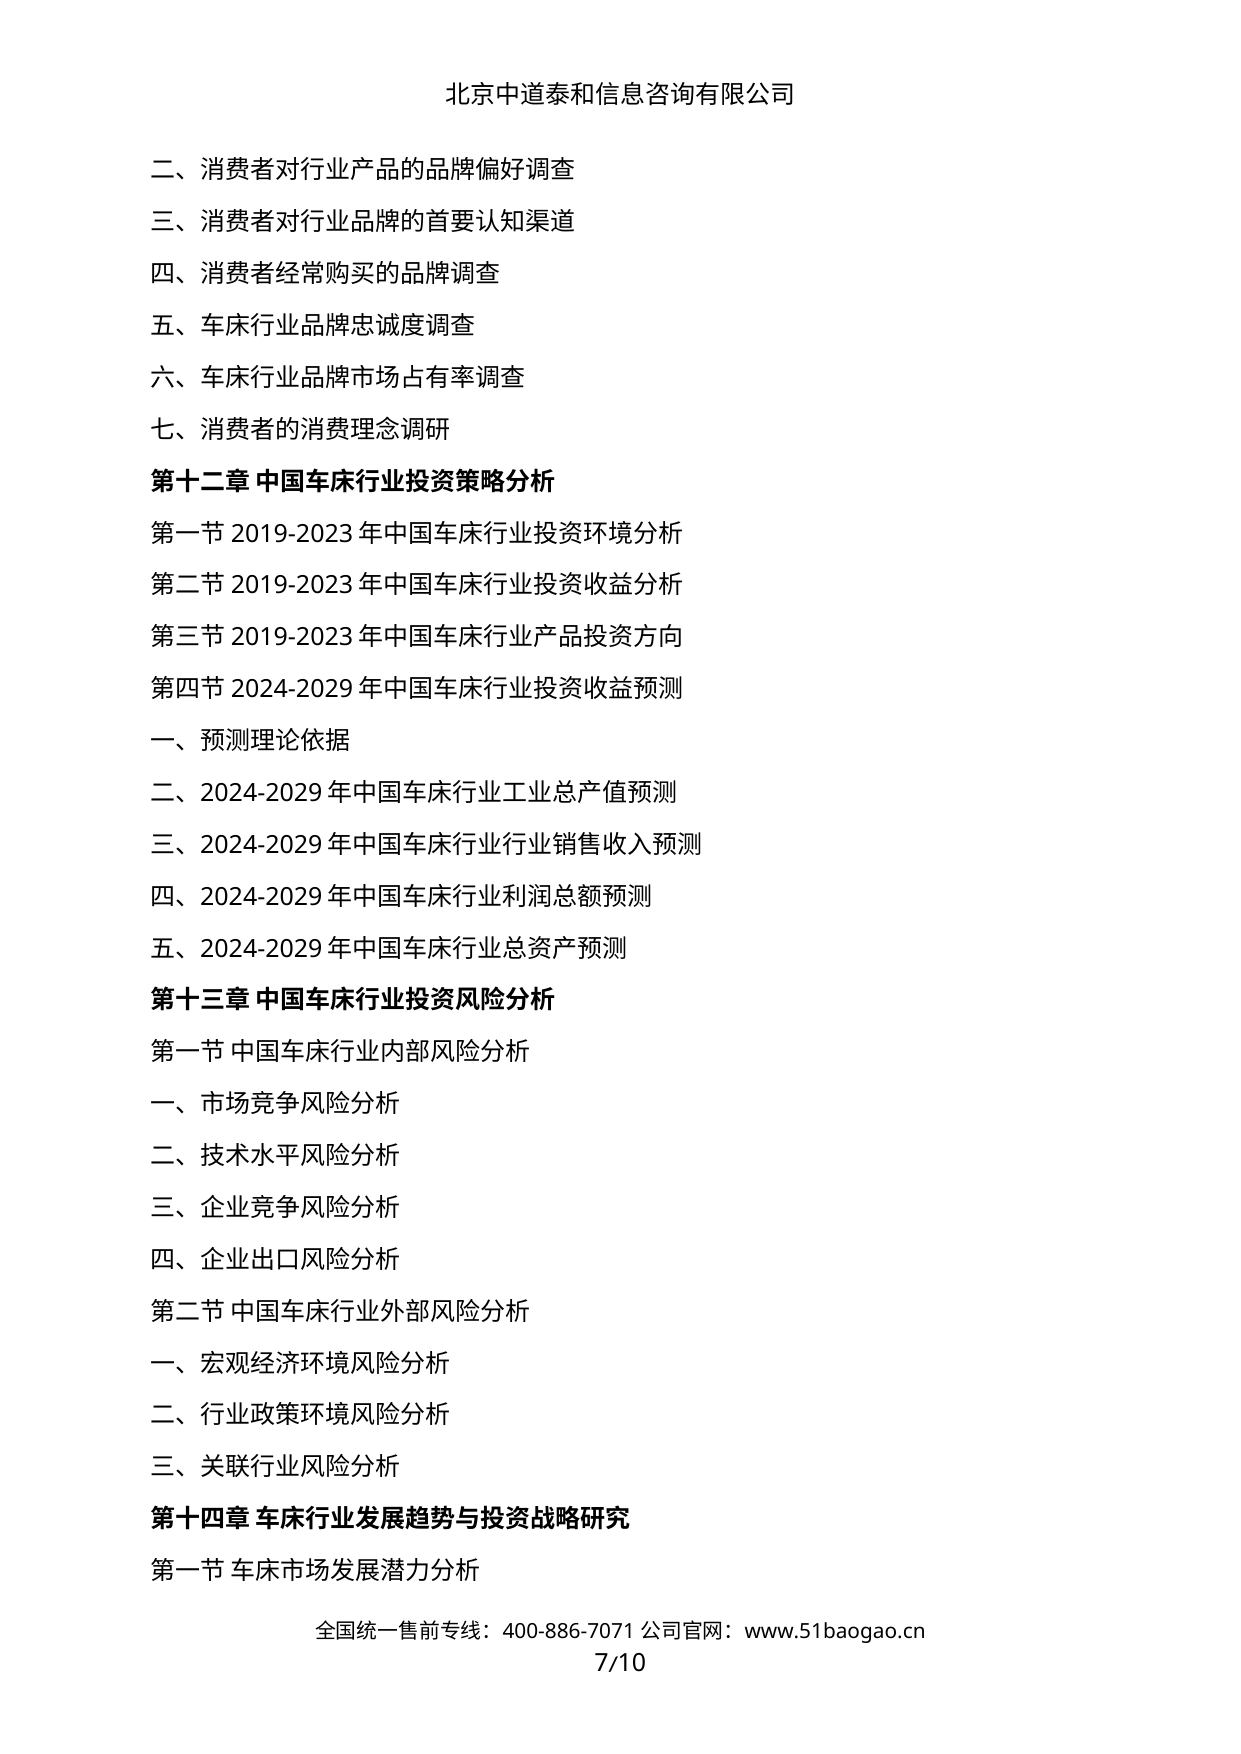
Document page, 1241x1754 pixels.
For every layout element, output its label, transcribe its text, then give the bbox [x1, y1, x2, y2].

text 第一节 2019-2023年中国车床行业投资环境分析 [150, 513, 1090, 549]
text 五、车床行业品牌忠诚度调查 [150, 306, 1090, 342]
text 第十三章 中国车床行业投资风险分析 [150, 980, 1090, 1016]
text 第二节 中国车床行业外部风险分析 [150, 1291, 1090, 1327]
text 第一节 车床市场发展潜力分析 [150, 1551, 1090, 1587]
text 四、企业出口风险分析 [150, 1239, 1090, 1276]
text 二、行业政策环境风险分析 [150, 1395, 1090, 1431]
text 第一节 中国车床行业内部风险分析 [150, 1032, 1090, 1068]
text 三、消费者对行业品牌的首要认知渠道 [150, 202, 1090, 238]
text 第四节 2024-2029年中国车床行业投资收益预测 [150, 669, 1090, 705]
text 第十二章 中国车床行业投资策略分析 [150, 461, 1090, 497]
text 第十四章 车床行业发展趋势与投资战略研究 [150, 1499, 1090, 1535]
text 第二节 2019-2023年中国车床行业投资收益分析 [150, 565, 1090, 601]
text 四、2024-2029年中国车床行业利润总额预测 [150, 876, 1090, 912]
text 一、市场竞争风险分析 [150, 1084, 1090, 1120]
text 第三节 2019-2023年中国车床行业产品投资方向 [150, 617, 1090, 653]
text 四、消费者经常购买的品牌调查 [150, 254, 1090, 290]
text 三、企业竞争风险分析 [150, 1187, 1090, 1224]
text 五、2024-2029年中国车床行业总资产预测 [150, 928, 1090, 964]
text 七、消费者的消费理念调研 [150, 409, 1090, 446]
text 二、2024-2029年中国车床行业工业总产值预测 [150, 772, 1090, 809]
text 六、车床行业品牌市场占有率调查 [150, 357, 1090, 394]
text 二、技术水平风险分析 [150, 1136, 1090, 1172]
text 一、预测理论依据 [150, 721, 1090, 757]
text 二、消费者对行业产品的品牌偏好调查 [150, 150, 1090, 186]
text 三、2024-2029年中国车床行业行业销售收入预测 [150, 824, 1090, 861]
text 一、宏观经济环境风险分析 [150, 1343, 1090, 1379]
text 三、关联行业风险分析 [150, 1447, 1090, 1483]
